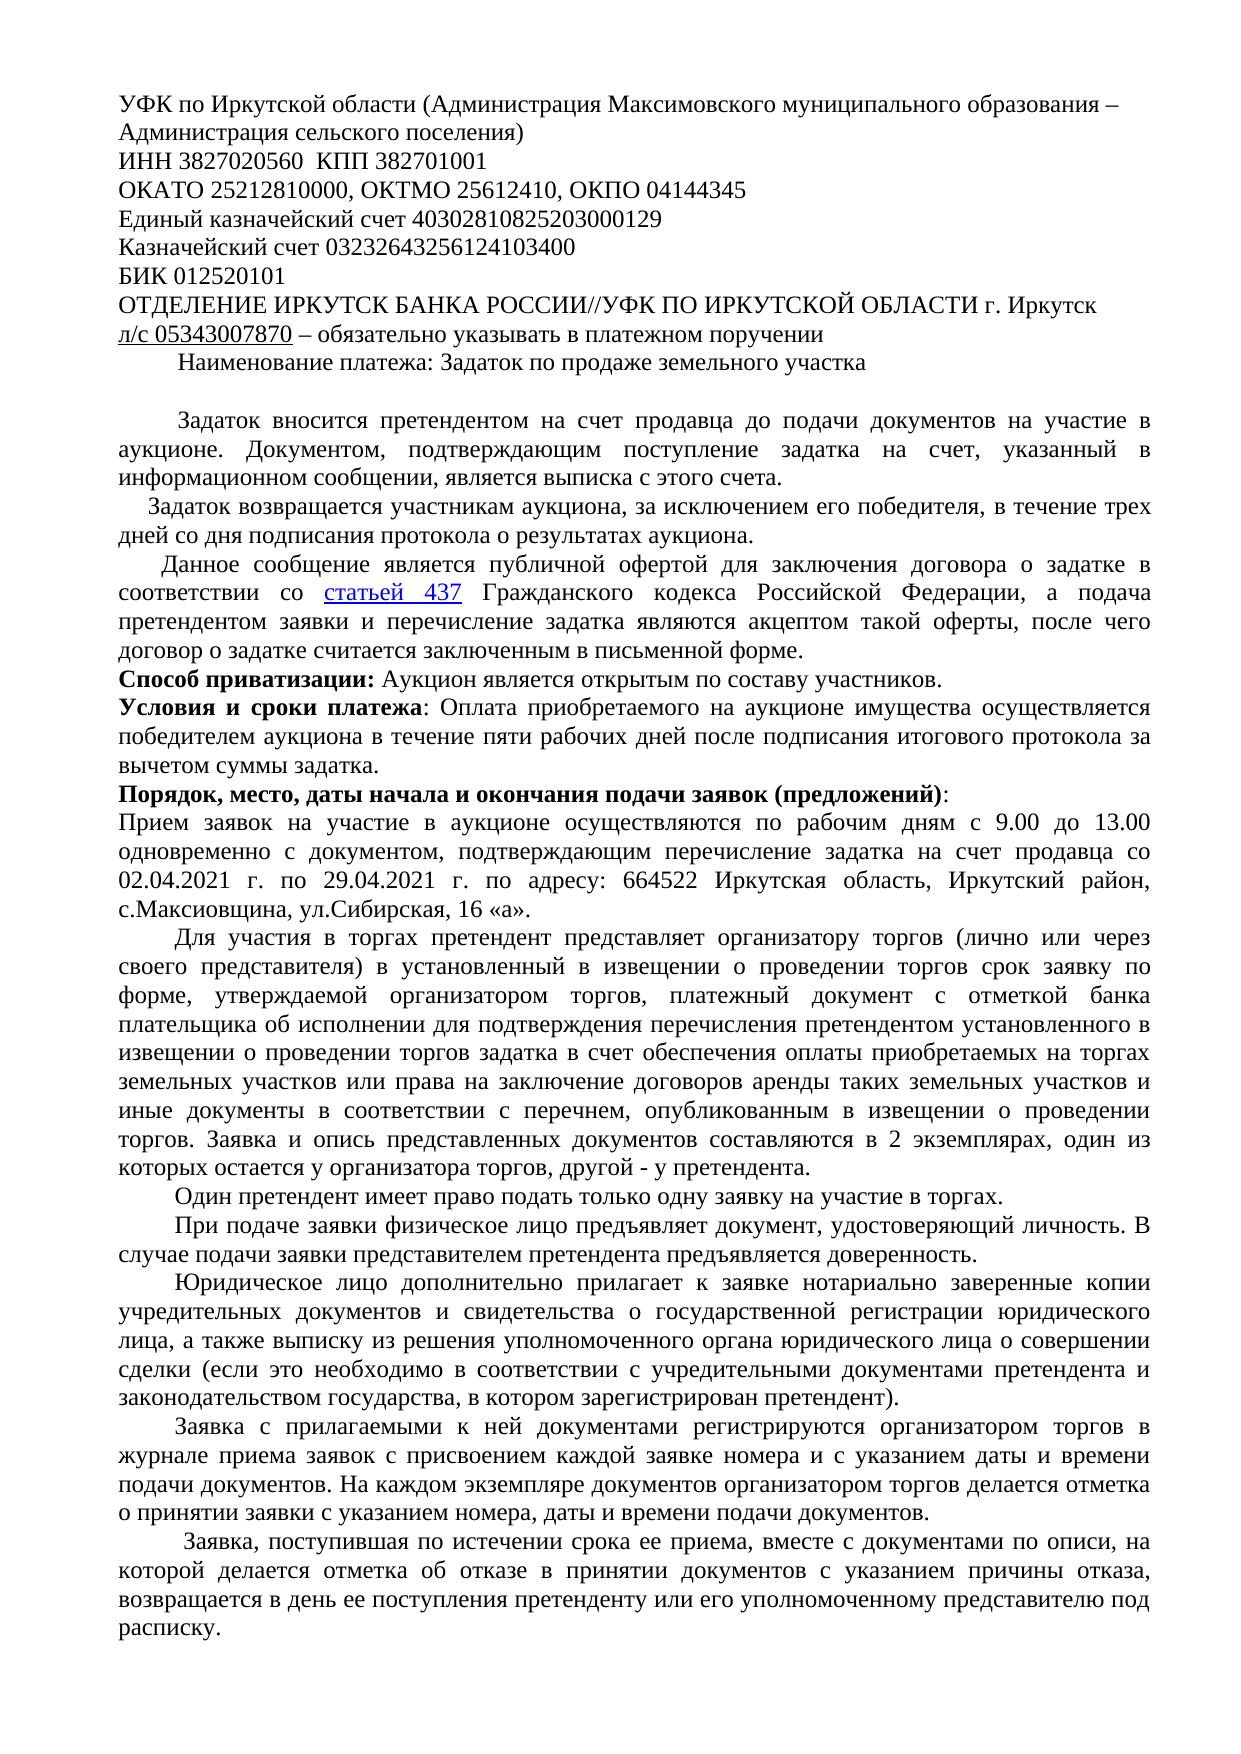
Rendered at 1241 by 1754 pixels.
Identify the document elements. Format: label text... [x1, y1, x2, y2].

text Задаток возвращается участникам аукциона, за исключением его победителя, в течение трех дней со дня подписания протокола о результатах аукциона. [118, 491, 1152, 549]
text Способ приватизации: Аукцион является открытым по составу участников. [118, 664, 1152, 692]
text Порядок, место, даты начала и окончания подачи заявок (предложений): [118, 779, 1152, 807]
text ИНН 3827020560 КПП 382701001 [118, 146, 1152, 175]
text Условия и сроки платежа: Оплата приобретаемого на аукционе имущества осуществляется победителем аукциона в течение пяти рабочих дней после подписания итогового протокола за вычетом суммы задатка. [118, 692, 1152, 779]
text Заявка, поступившая по истечении срока ее приема, вместе с документами по описи, на которой делается отметка об отказе в принятии документов с указанием причины отказа, возвращается в день ее поступления претенденту или его уполномоченному представителю под расписку. [118, 1526, 1152, 1641]
text ОТДЕЛЕНИЕ ИРКУТСК БАНКА РОССИИ//УФК ПО ИРКУТСКОЙ ОБЛАСТИ г. Иркутск [118, 290, 1152, 319]
text Один претендент имеет право подать только одну заявку на участие в торгах. [118, 1181, 1152, 1210]
text Заявка с прилагаемыми к ней документами регистрируются организатором торгов в журнале приема заявок с присвоением каждой заявке номера и с указанием даты и времени подачи документов. На каждом экземпляре документов организатором торгов делается отметка о принятии заявки с указанием номера, даты и времени подачи документов. [118, 1411, 1152, 1526]
text Для участия в торгах претендент представляет организатору торгов (лично или через своего представителя) в установленный в извещении о проведении торгов срок заявку по форме, утверждаемой организатором торгов, платежный документ с отметкой банка плательщика об исполнении для подтверждения перечисления претендентом установленного в извещении о проведении торгов задатка в счет обеспечения оплаты приобретаемых на торгах земельных участков или права на заключение договоров аренды таких земельных участков и иные документы в соответствии с перечнем, опубликованным в извещении о проведении торгов. Заявка и опись представленных документов составляются в 2 экземплярах, один из которых остается у организатора торгов, другой - у претендента. [118, 922, 1152, 1181]
text Казначейский счет 03232643256124103400 [118, 232, 1152, 261]
text Наименование платежа: Задаток по продаже земельного участка [118, 347, 1152, 376]
text Единый казначейский счет 40302810825203000129 [118, 204, 1152, 232]
text БИК 012520101 [118, 261, 1152, 290]
text Задаток вносится претендентом на счет продавца до подачи документов на участие в аукционе. Документом, подтверждающим поступление задатка на счет, указанный в информационном сообщении, является выписка с этого счета. [118, 405, 1152, 491]
text Юридическое лицо дополнительно прилагает к заявке нотариально заверенные копии учредительных документов и свидетельства о государственной регистрации юридического лица, а также выписку из решения уполномоченного органа юридического лица о совершении сделки (если это необходимо в соответствии с учредительными документами претендента и законодательством государства, в котором зарегистрирован претендент). [118, 1267, 1152, 1411]
text Данное сообщение является публичной офертой для заключения договора о задатке в соответствии со статьей 437 Гражданского кодекса Российской Федерации, а подача претендентом заявки и перечисление задатка являются акцептом такой оферты, после чего договор о задатке считается заключенным в письменной форме. [118, 549, 1152, 664]
text ОКАТО 25212810000, ОКТМО 25612410, ОКПО 04144345 [118, 175, 1152, 204]
text Прием заявок на участие в аукционе осуществляются по рабочим дням с 9.00 до 13.00 одновременно с документом, подтверждающим перечисление задатка на счет продавца со 02.04.2021 г. по 29.04.2021 г. по адресу: 664522 Иркутская область, Иркутский район, с.Максиовщина, ул.Сибирская, 16 «а». [118, 807, 1152, 922]
text При подаче заявки физическое лицо предъявляет документ, удостоверяющий личность. В случае подачи заявки представителем претендента предъявляется доверенность. [118, 1210, 1152, 1267]
text УФК по Иркутской области (Администрация Максимовского муниципального образования – Администрация сельского поселения) [118, 89, 1152, 146]
text л/с 05343007870 – обязательно указывать в платежном поручении [118, 319, 1152, 347]
